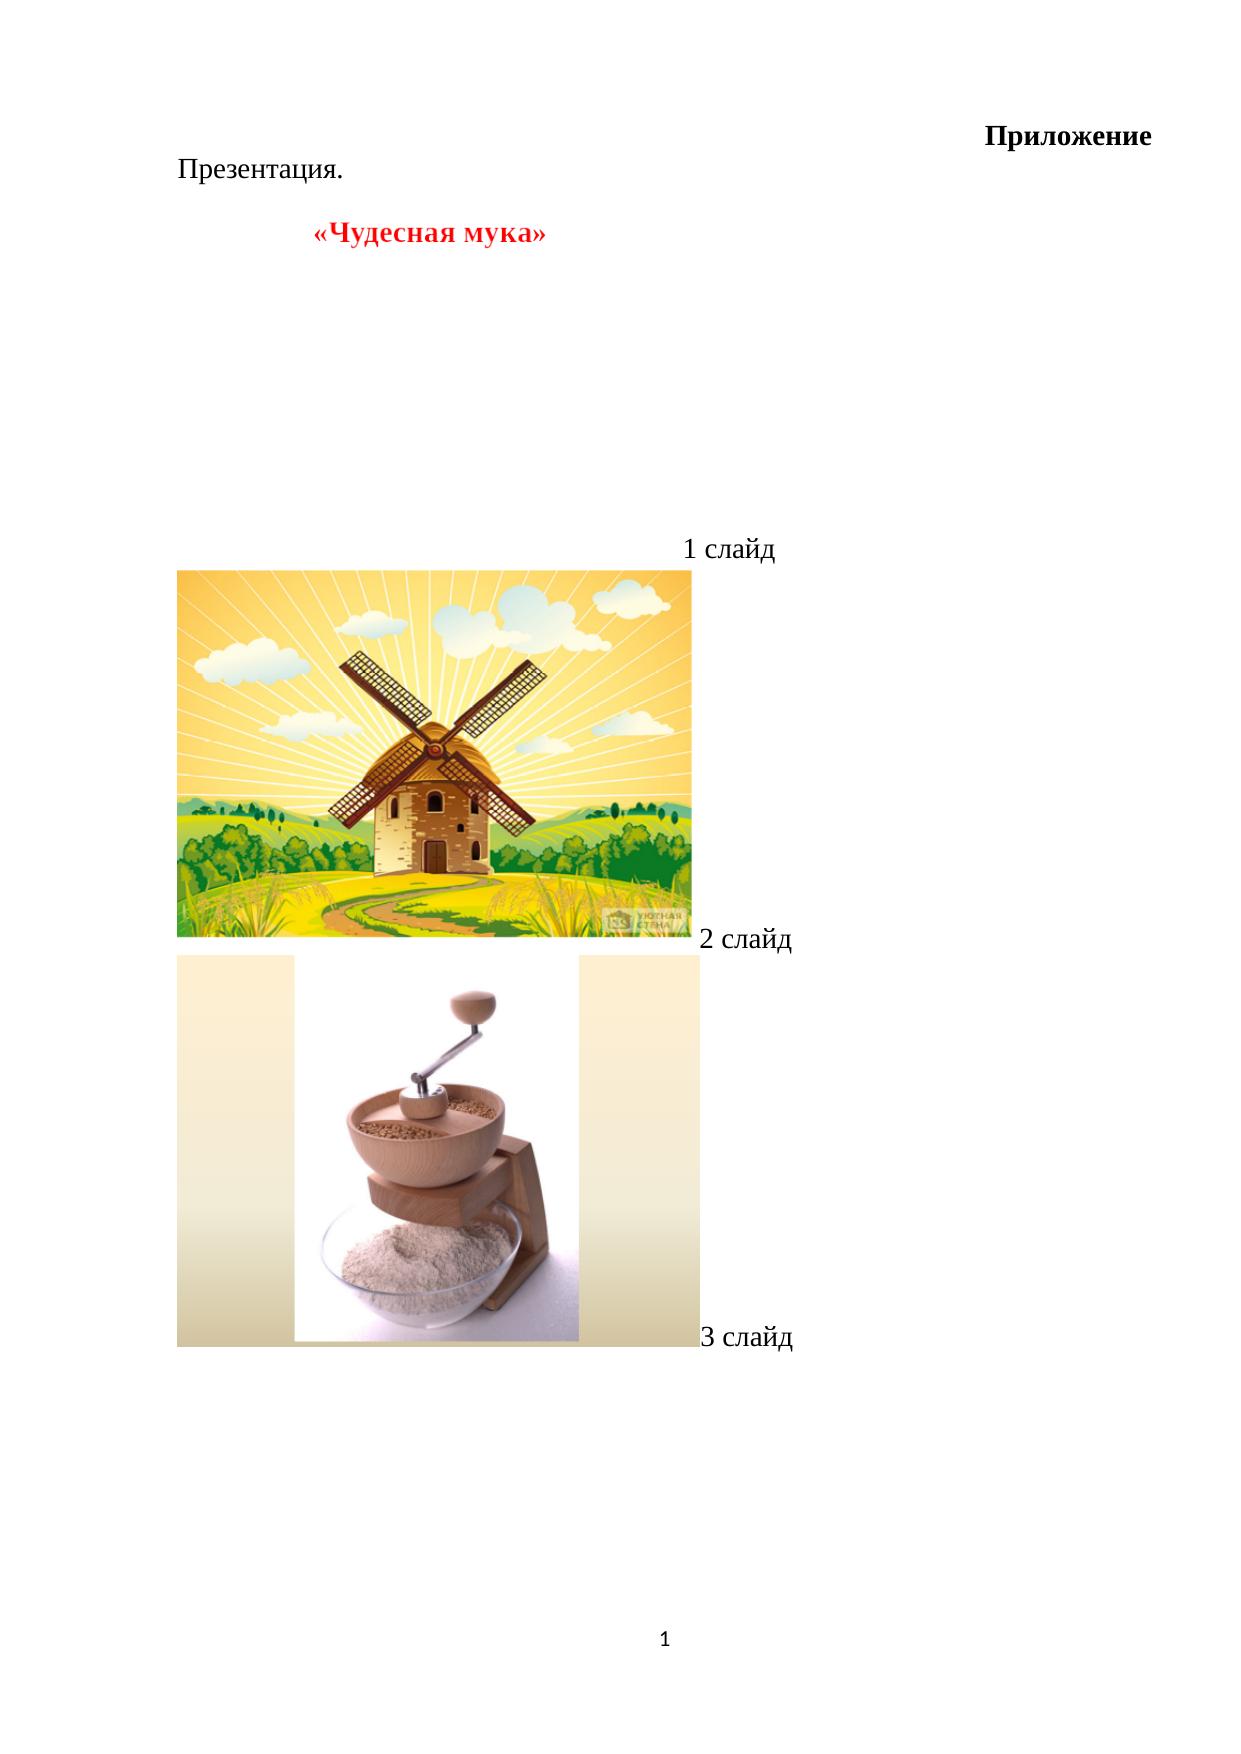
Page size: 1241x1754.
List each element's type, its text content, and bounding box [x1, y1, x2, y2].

text 1 слайд [177, 185, 1152, 564]
text 2 слайд [177, 564, 1152, 955]
text Презентация. [177, 152, 1152, 185]
text Приложение [177, 118, 1152, 152]
text 3 слайд [177, 955, 1152, 1353]
